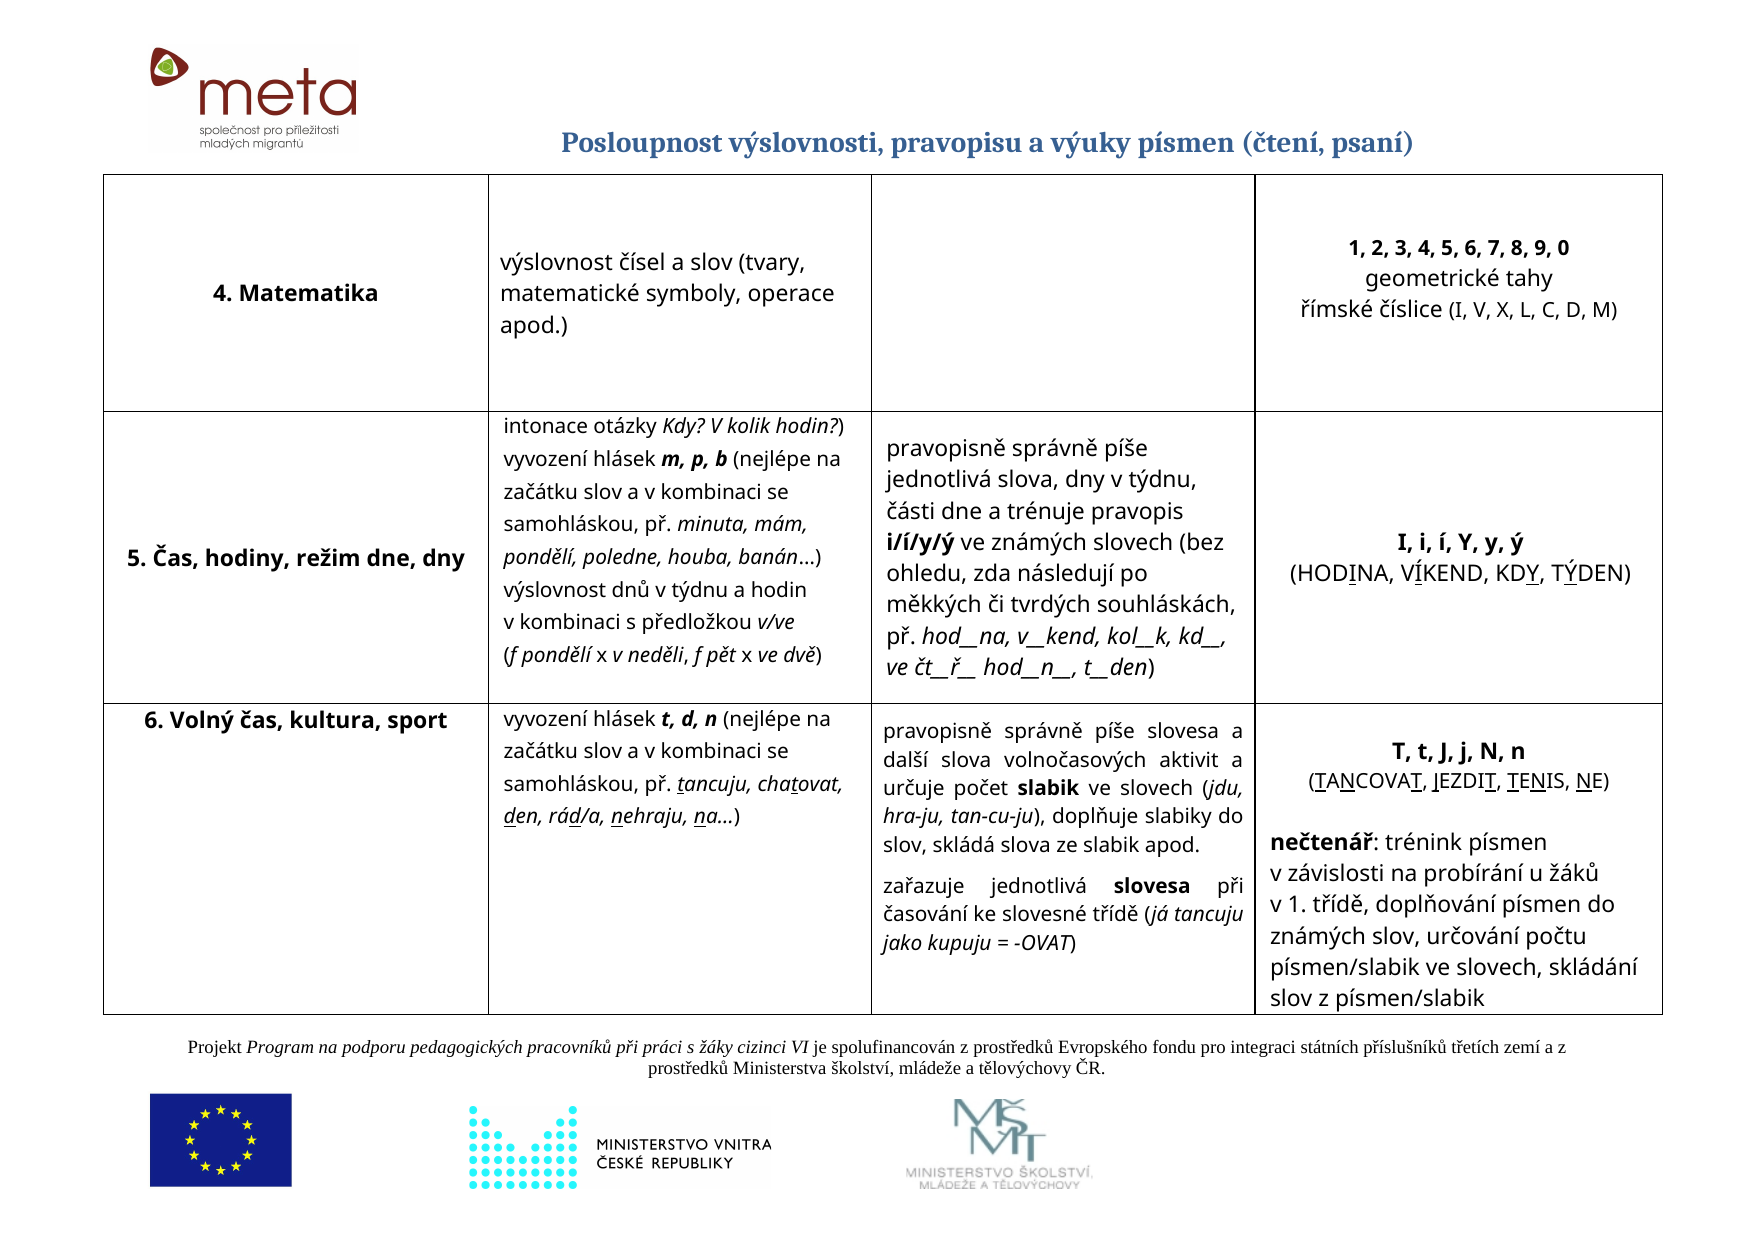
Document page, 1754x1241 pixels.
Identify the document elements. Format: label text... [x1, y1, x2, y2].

table_cell [872, 175, 1254, 411]
table_cell vyvození hlásek t, d, n (nejlépe na začátku slov a v kombinaci se samohláskou, př. tancuju, chatovat, den, rád/a, nehraju, na…) [489, 704, 871, 1013]
picture [469, 1106, 772, 1189]
table_cell výslovnost čísel a slov (tvary, matematické symboly, operace apod.) [489, 175, 871, 411]
table_cell 6. Volný čas, kultura, sport [104, 704, 488, 1013]
table_cell pravopisně správně píše jednotlivá slova, dny v týdnu, části dne a trénuje pravopis i/í/y/ý ve známých slovech (bez ohledu, zda následují po měkkých či tvrdých souhláskách, př. hod__na, v__kend, kol__k, kd__, ve čt__ř__ hod__n__, t__den) [872, 412, 1254, 703]
table_cell intonace otázky Kdy? V kolik hodin?) vyvození hlásek m, p, b (nejlépe na začátku slov a v kombinaci se samohláskou, př. minuta, mám, pondělí, poledne, houba, banán…) výslovnost dnů v týdnu a hodin v kombinaci s předložkou v/ve (f pondělí x v neděli, f pět x ve dvě) [489, 412, 871, 703]
table_cell 5. Čas, hodiny, režim dne, dny [104, 412, 488, 703]
picture [147, 44, 359, 153]
picture [147, 1091, 294, 1189]
picture [906, 1099, 1093, 1189]
table_cell 4. Matematika [104, 175, 488, 411]
table_cell I, i, í, Y, y, ý (HODINA, VÍKEND, KDY, TÝDEN) [1256, 412, 1662, 703]
table_cell 1, 2, 3, 4, 5, 6, 7, 8, 9, 0 geometrické tahy římské číslice (I, V, X, L, C, D, M) [1256, 175, 1662, 411]
